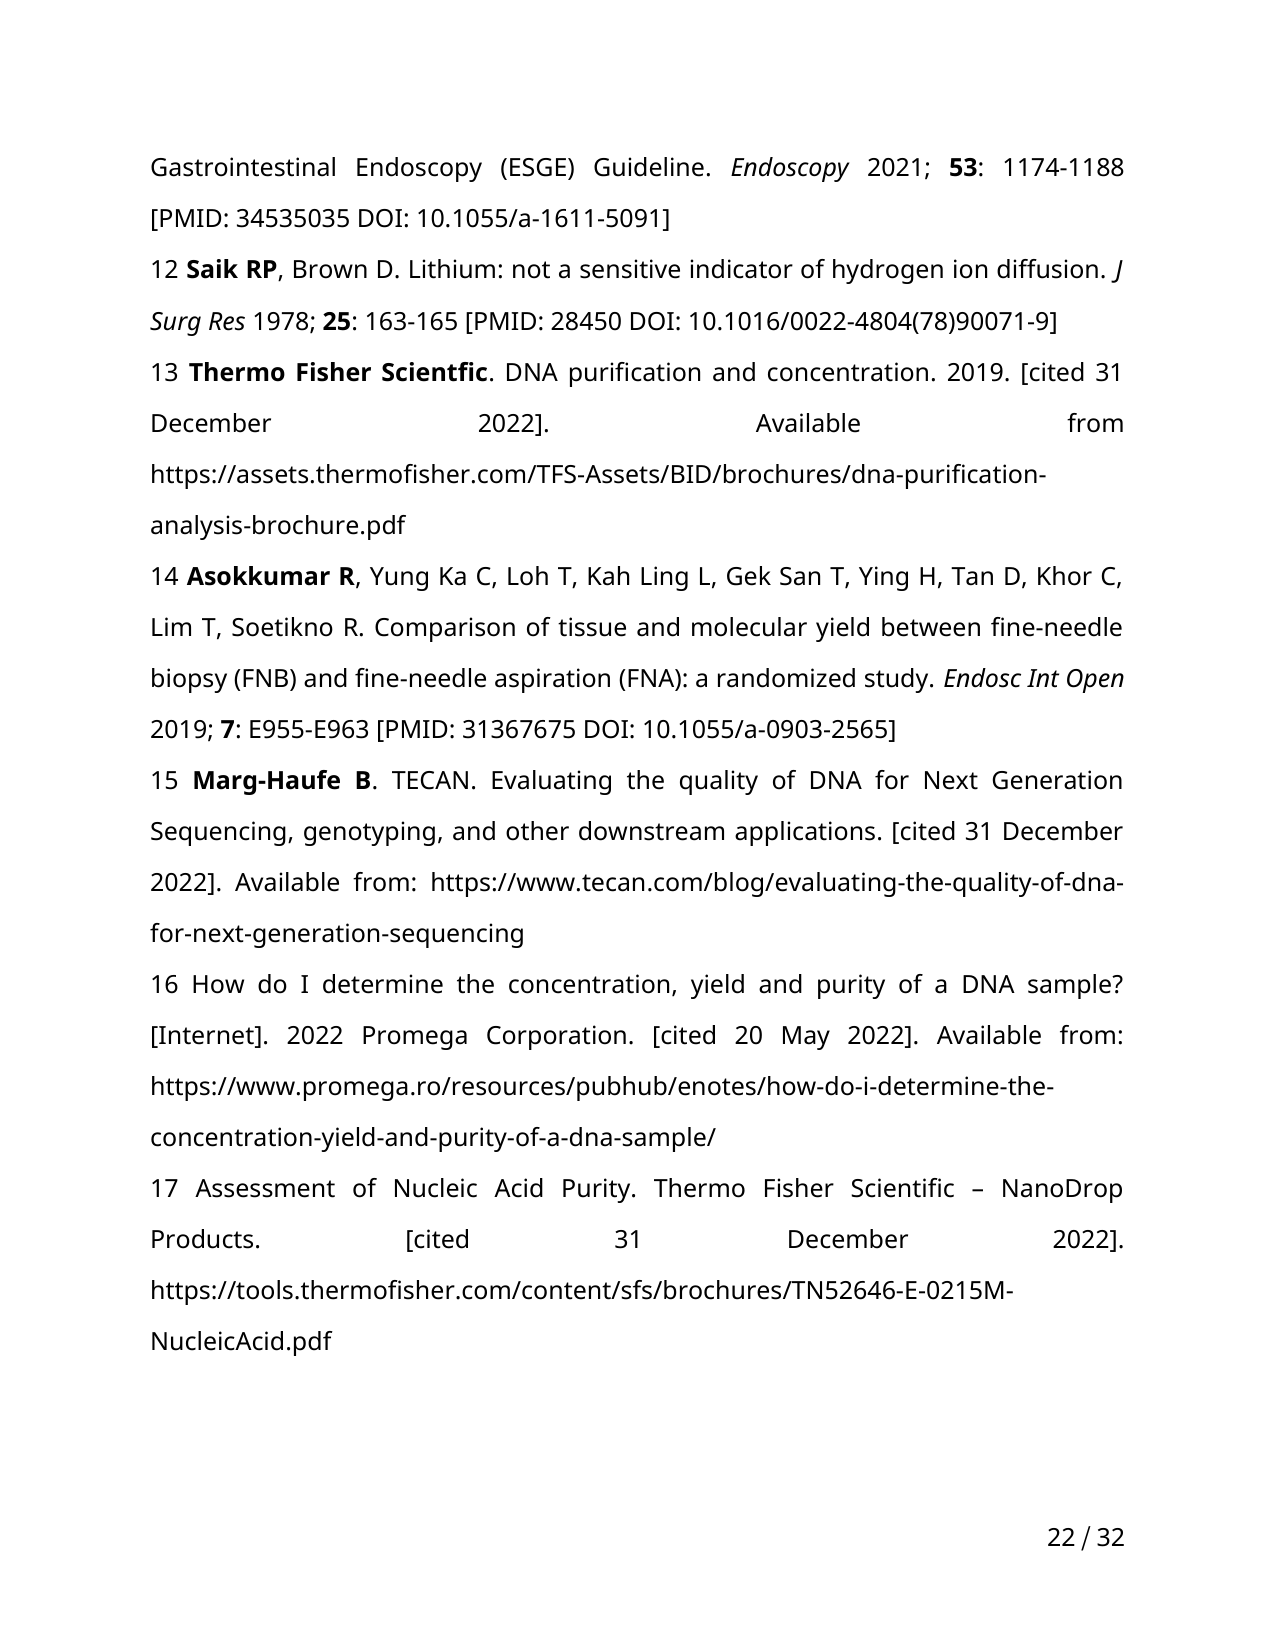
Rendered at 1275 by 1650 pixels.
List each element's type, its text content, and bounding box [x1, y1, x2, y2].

text 12 Saik RP, Brown D. Lithium: not a sensitive indicator of hydrogen ion diffusion. J Surg Res 1978; 25: 163-165 [PMID: 28450 DOI: 10.1016/0022-4804(78)90071-9] [150, 252, 1125, 337]
text 16 How do I determine the concentration, yield and purity of a DNA sample? [Internet]. 2022 Promega Corporation. [cited 20 May 2022]. Available from: https://www.promega.ro/resources/pubhub/enotes/how-do-i-determine-the-concentration-yield-and-purity-of-a-dna-sample/ [150, 967, 1125, 1154]
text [150, 150, 1125, 235]
text 14 Asokkumar R, Yung Ka C, Loh T, Kah Ling L, Gek San T, Ying H, Tan D, Khor C, Lim T, Soetikno R. Comparison of tissue and molecular yield between fine-needle biopsy (FNB) and fine-needle aspiration (FNA): a randomized study. Endosc Int Open 2019; 7: E955-E963 [PMID: 31367675 DOI: 10.1055/a-0903-2565] [150, 558, 1125, 746]
text 15 Marg-Haufe B. TECAN. Evaluating the quality of DNA for Next Generation Sequencing, genotyping, and other downstream applications. [cited 31 December 2022]. Available from: https://www.tecan.com/blog/evaluating-the-quality-of-dna-for-next-generation-sequencing [150, 762, 1125, 950]
text 13 Thermo Fisher Scientfic. DNA purification and concentration. 2019. [cited 31 December 2022]. Available from https://assets.thermofisher.com/TFS-Assets/BID/brochures/dna-purification-analysis-brochure.pdf [150, 354, 1125, 541]
text 17 Assessment of Nucleic Acid Purity. Thermo Fisher Scientific – NanoDrop Products. [cited 31 December 2022]. https://tools.thermofisher.com/content/sfs/brochures/TN52646-E-0215M-NucleicAcid.pdf [150, 1171, 1125, 1358]
